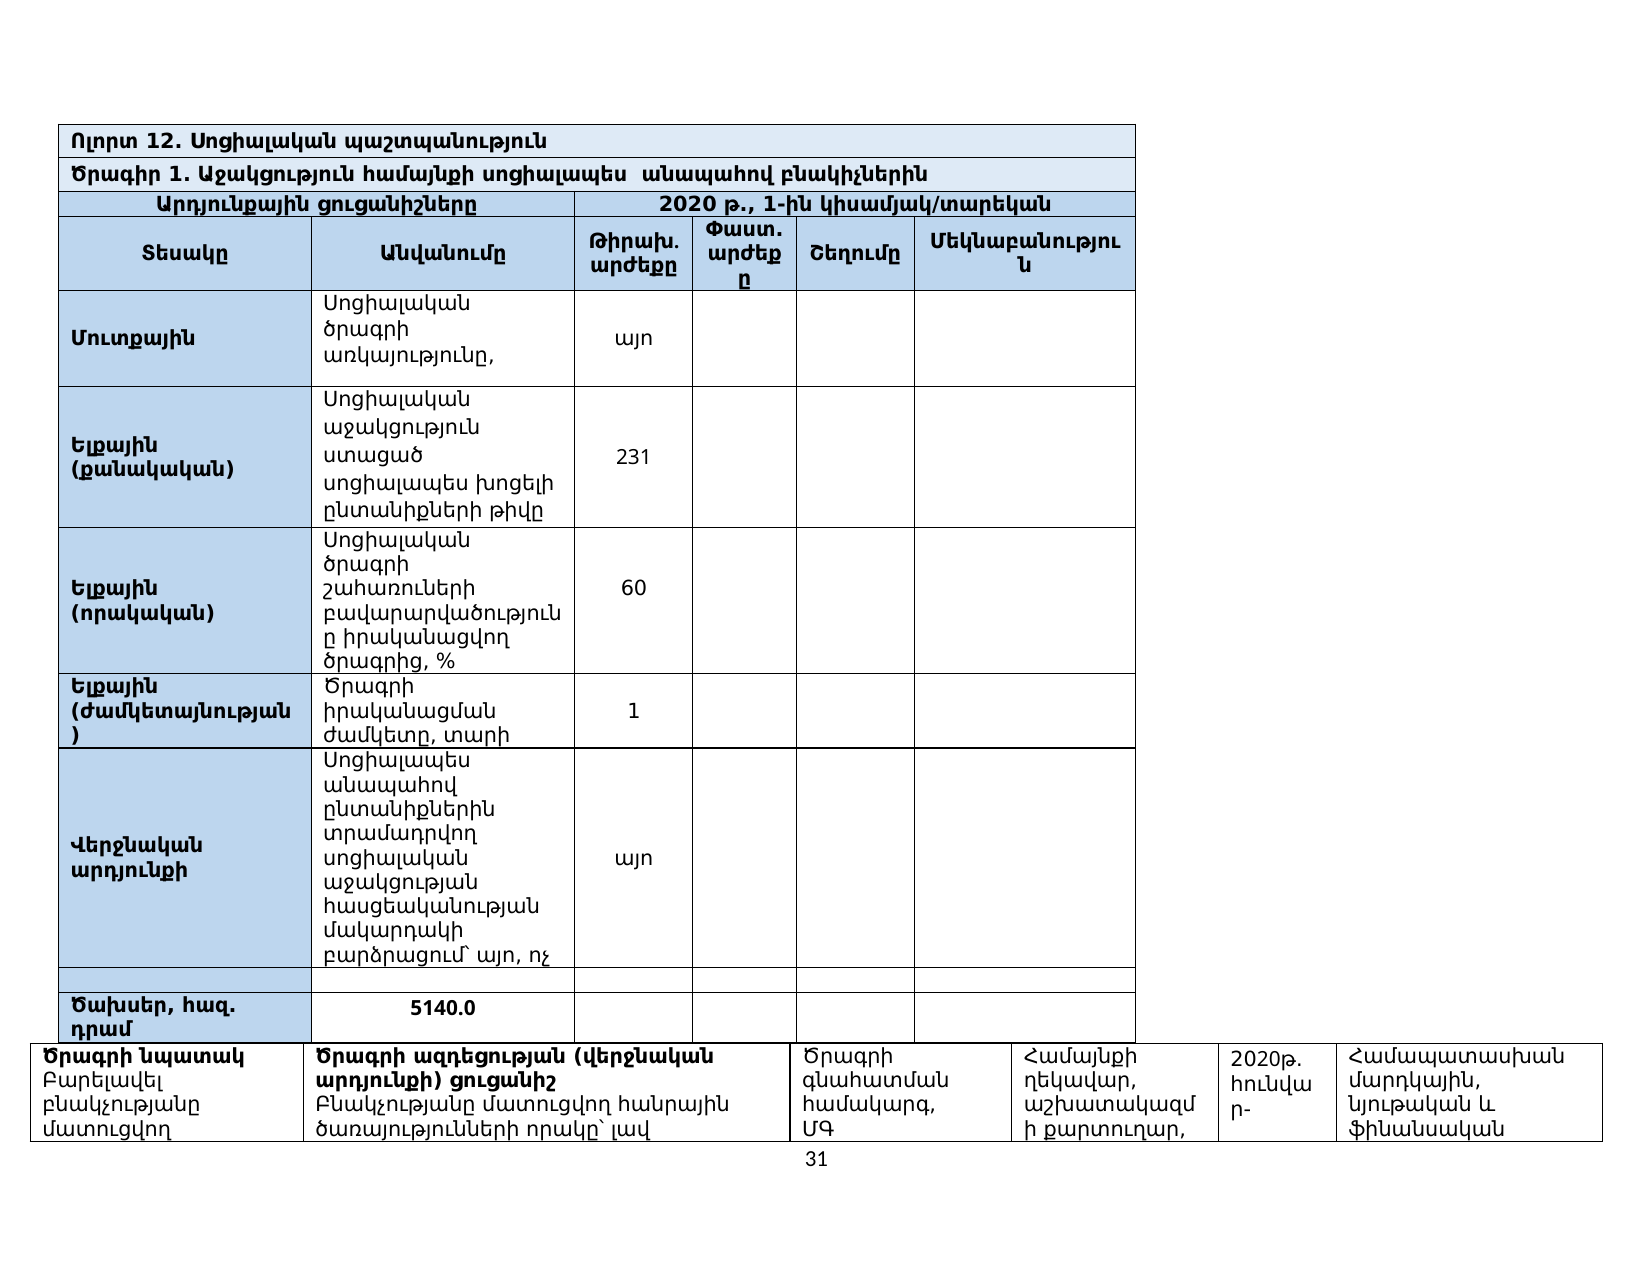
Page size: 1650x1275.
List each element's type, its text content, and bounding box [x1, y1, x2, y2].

table_cell Համայնքի ղեկավար, աշխատակազմի քարտուղար, բնակավայրերի վարչական ղեկավարներ [1012, 1044, 1218, 1141]
table_cell Ծրագրի գնահատման համակարգ, ՄԳ կիսամյակային, տարեկան հաշվետվություններ [791, 1044, 1011, 1141]
table_cell Համապատասխան մարդկային, նյութական և ֆինանսական ռեսուրսների առկայություն [1337, 1044, 1602, 1141]
table_cell 2020թ. հունվար- դեկտեմբեր [1219, 1044, 1336, 1141]
table_cell Ծրագրի ազդեցության (վերջնական արդյունքի) ցուցանիշ Բնակչությանը մատուցվող հանրային ծառայությունների որակը՝ լավ [304, 1044, 789, 1141]
table_cell Ծրագրի նպատակ Բարելավել բնակչությանը մատուցվող հանրային ծառայությունների որակը [31, 1044, 303, 1141]
